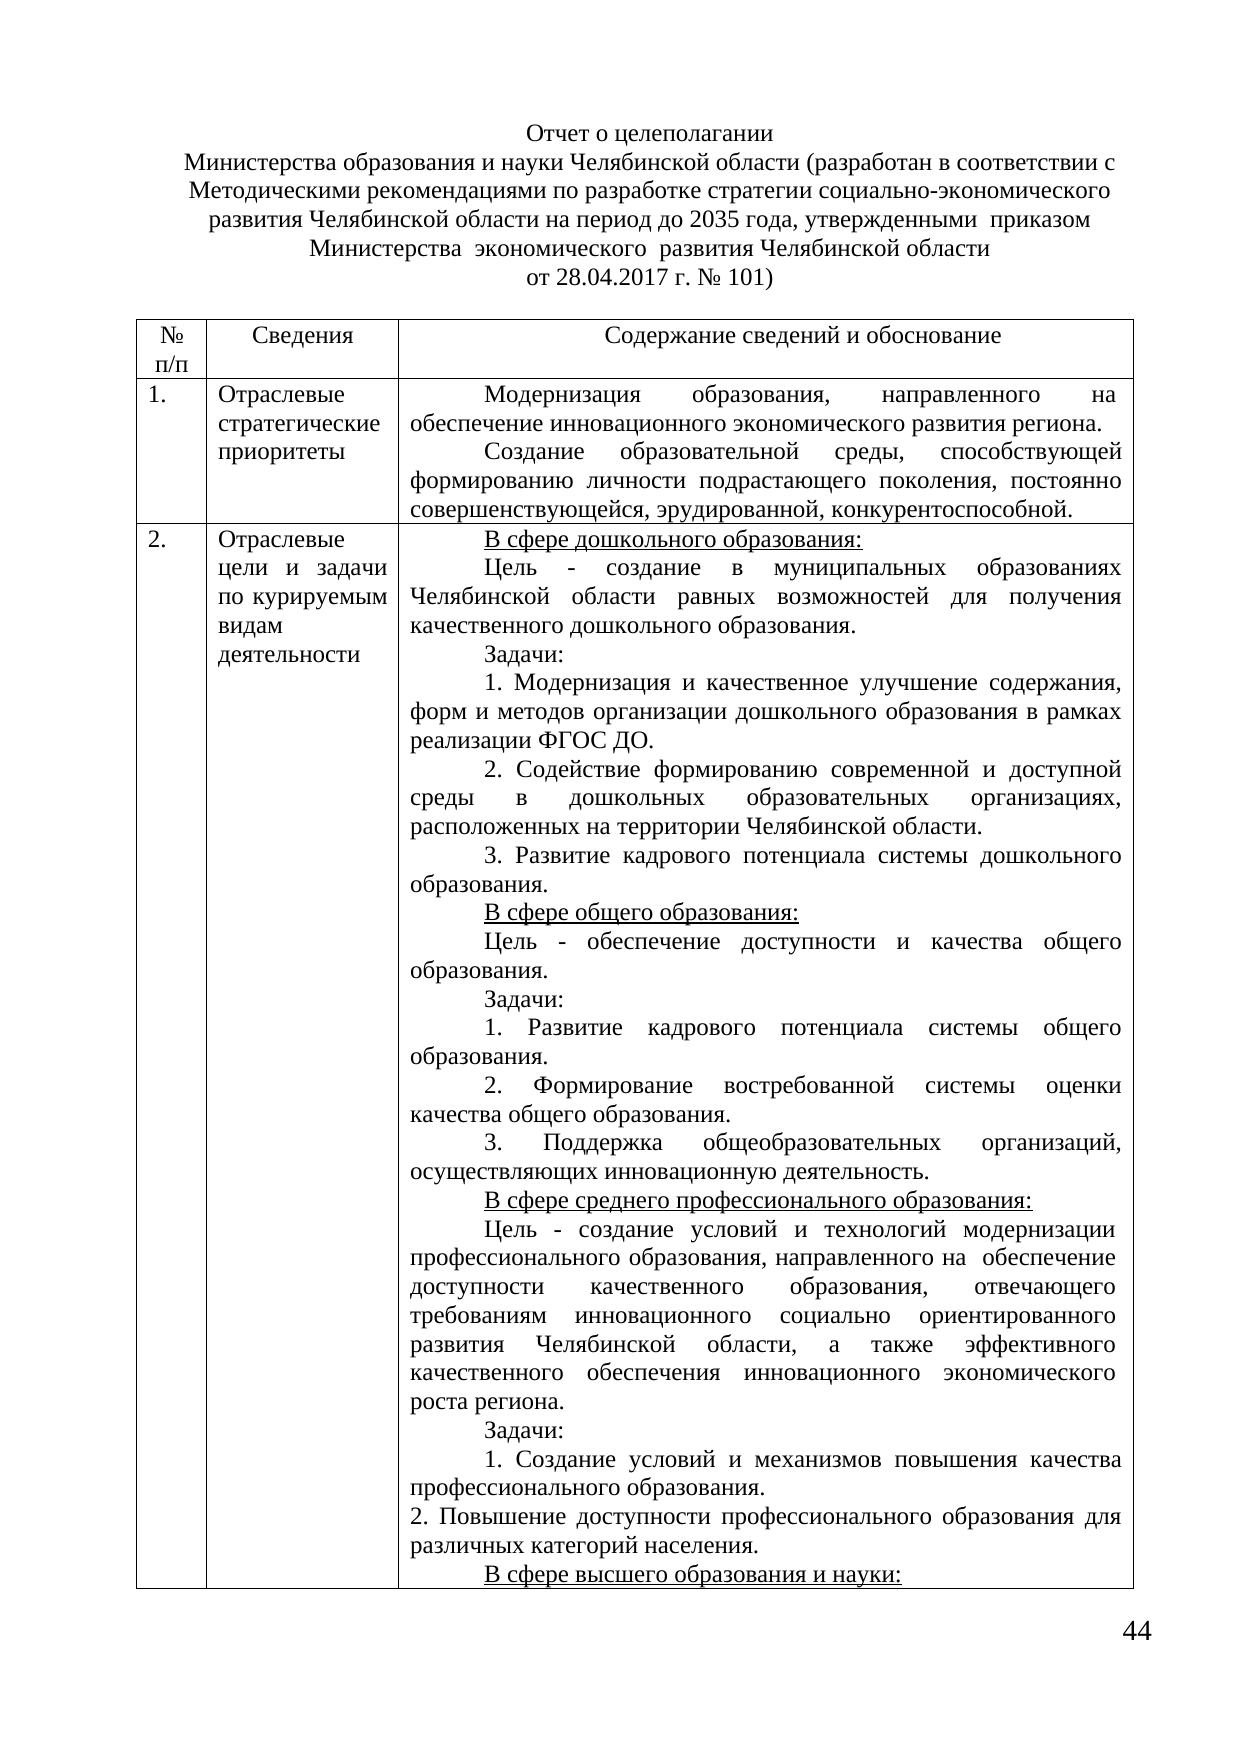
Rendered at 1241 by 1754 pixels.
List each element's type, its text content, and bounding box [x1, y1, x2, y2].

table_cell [399, 524, 1133, 1587]
table_cell Модернизация образования, направленного на обеспечение инновационного экономического развития региона. Создание образовательной среды, способствующей формированию личности подрастающего поколения, постоянно совершенствующейся, эрудированной, конкурентоспособной. [399, 379, 1133, 523]
table_header Сведения [207, 320, 398, 378]
table_header Содержание сведений и обоснование [399, 320, 1133, 378]
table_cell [207, 524, 398, 1587]
text Отчет о целеполагании [148, 118, 1152, 147]
table_cell 2. [137, 524, 206, 1587]
text от 28.04.2017 г. № 101) [148, 262, 1152, 291]
table_cell 1. [137, 379, 206, 523]
text Министерства образования и науки Челябинской области (разработан в соответствии с Методическими рекомендациями по разработке стратегии социально-экономического развития Челябинской области на период до 2035 года, утвержденными приказом Министерства экономического развития Челябинской области [148, 147, 1152, 262]
table_header № п/п [137, 320, 206, 378]
table_cell Отраслевые стратегические приоритеты [207, 379, 398, 523]
